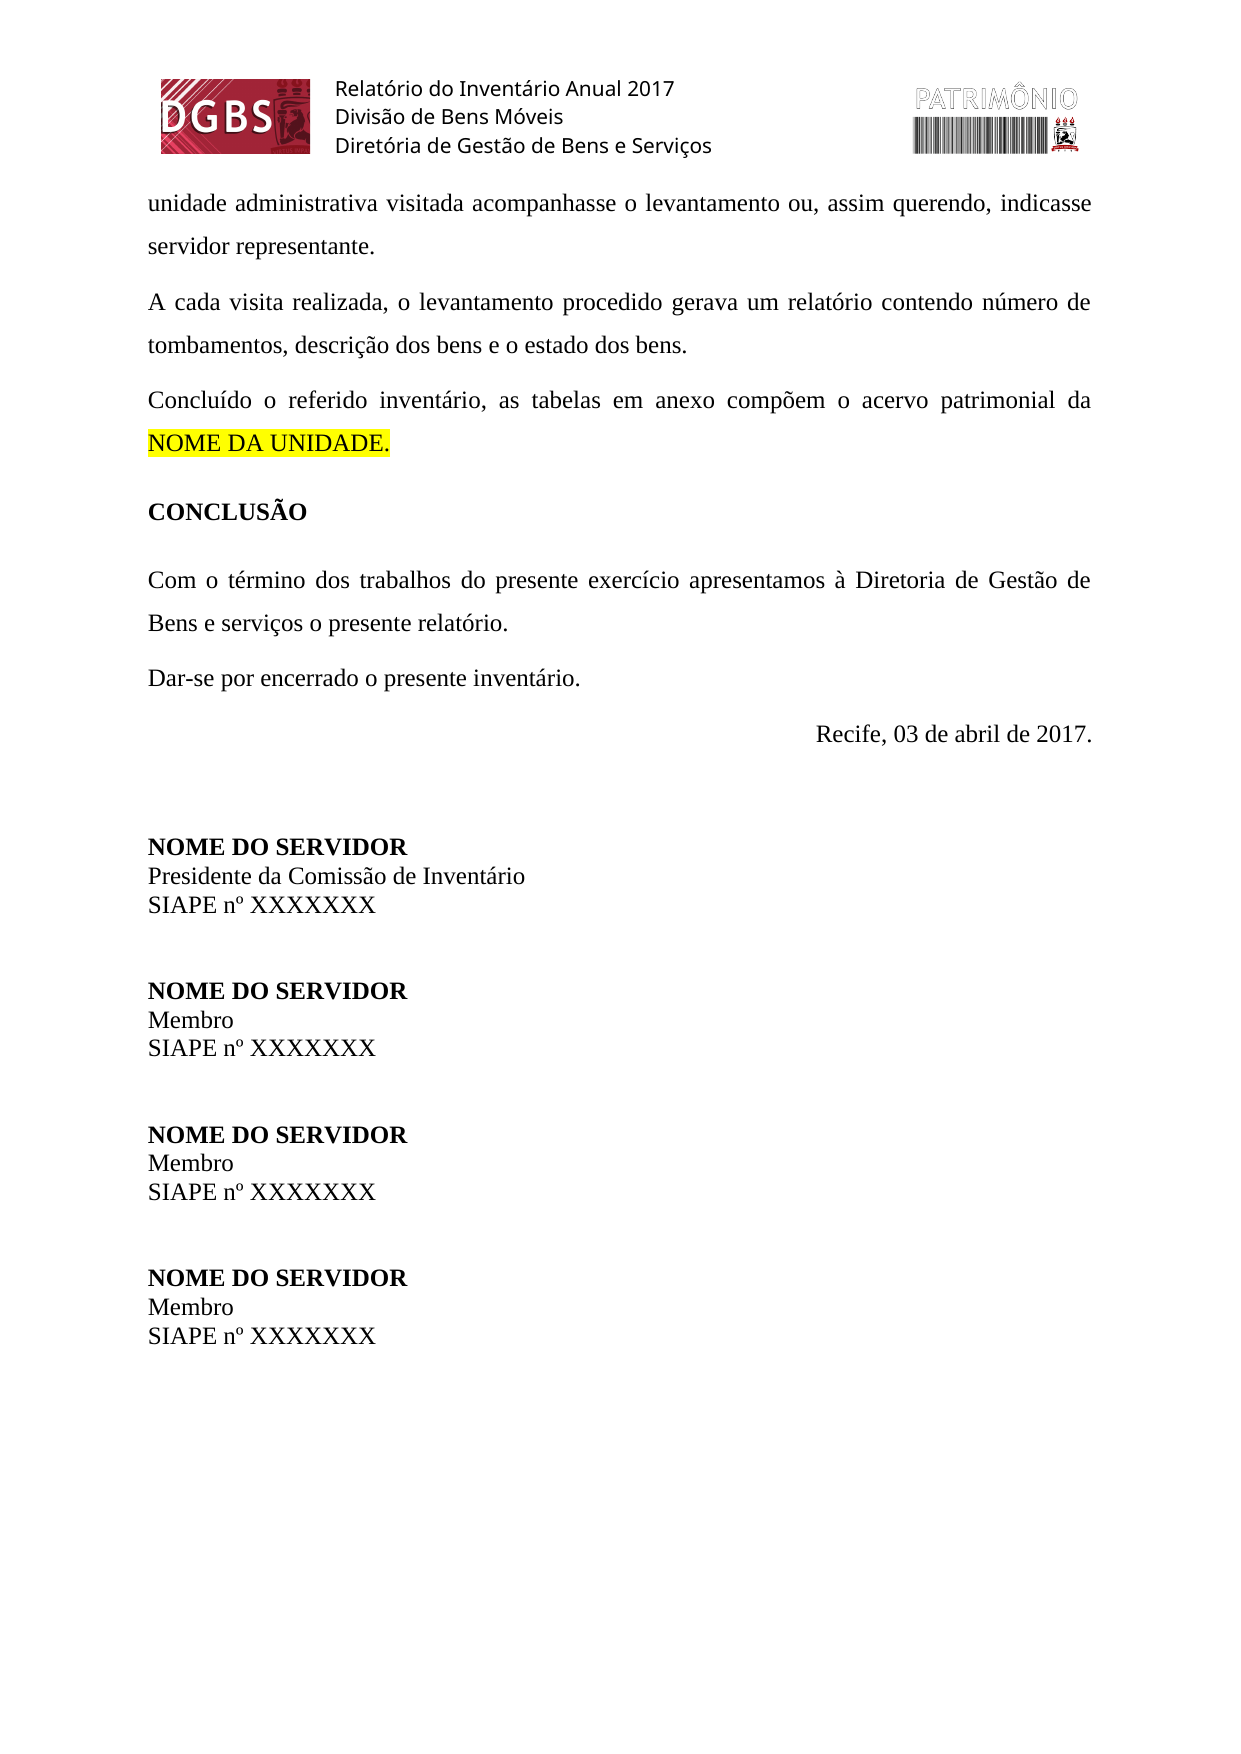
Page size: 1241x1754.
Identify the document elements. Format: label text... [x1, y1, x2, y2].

subtitle CONCLUSÃO [148, 497, 1092, 525]
text Membro [148, 1148, 1092, 1177]
text Concluído o referido inventário, as tabelas em anexo compõem o acervo patrimonial da NOME DA UNIDADE. [148, 385, 1092, 457]
text SIAPE nº XXXXXXX [148, 1321, 1092, 1350]
text NOME DO SERVIDOR [148, 1263, 1092, 1292]
text NOME DO SERVIDOR [148, 1120, 1092, 1148]
picture [912, 78, 1082, 155]
text NOME DO SERVIDOR [148, 976, 1092, 1005]
picture [161, 79, 311, 154]
text Com o término dos trabalhos do presente exercício apresentamos à Diretoria de Gestão de Bens e serviços o presente relatório. [148, 565, 1092, 637]
text NOME DO SERVIDOR [148, 832, 1092, 861]
text Dar-se por encerrado o presente inventário. [148, 663, 1092, 692]
text Presidente da Comissão de Inventário [148, 861, 1092, 890]
text Membro [148, 1292, 1092, 1321]
text A cada visita realizada, o levantamento procedido gerava um relatório contendo número de tombamentos, descrição dos bens e o estado dos bens. [148, 287, 1092, 358]
text SIAPE nº XXXXXXX [148, 1033, 1092, 1062]
text Recife, 03 de abril de 2017. [148, 719, 1092, 748]
text SIAPE nº XXXXXXX [148, 1177, 1092, 1206]
text SIAPE nº XXXXXXX [148, 890, 1092, 918]
text Membro [148, 1005, 1092, 1033]
